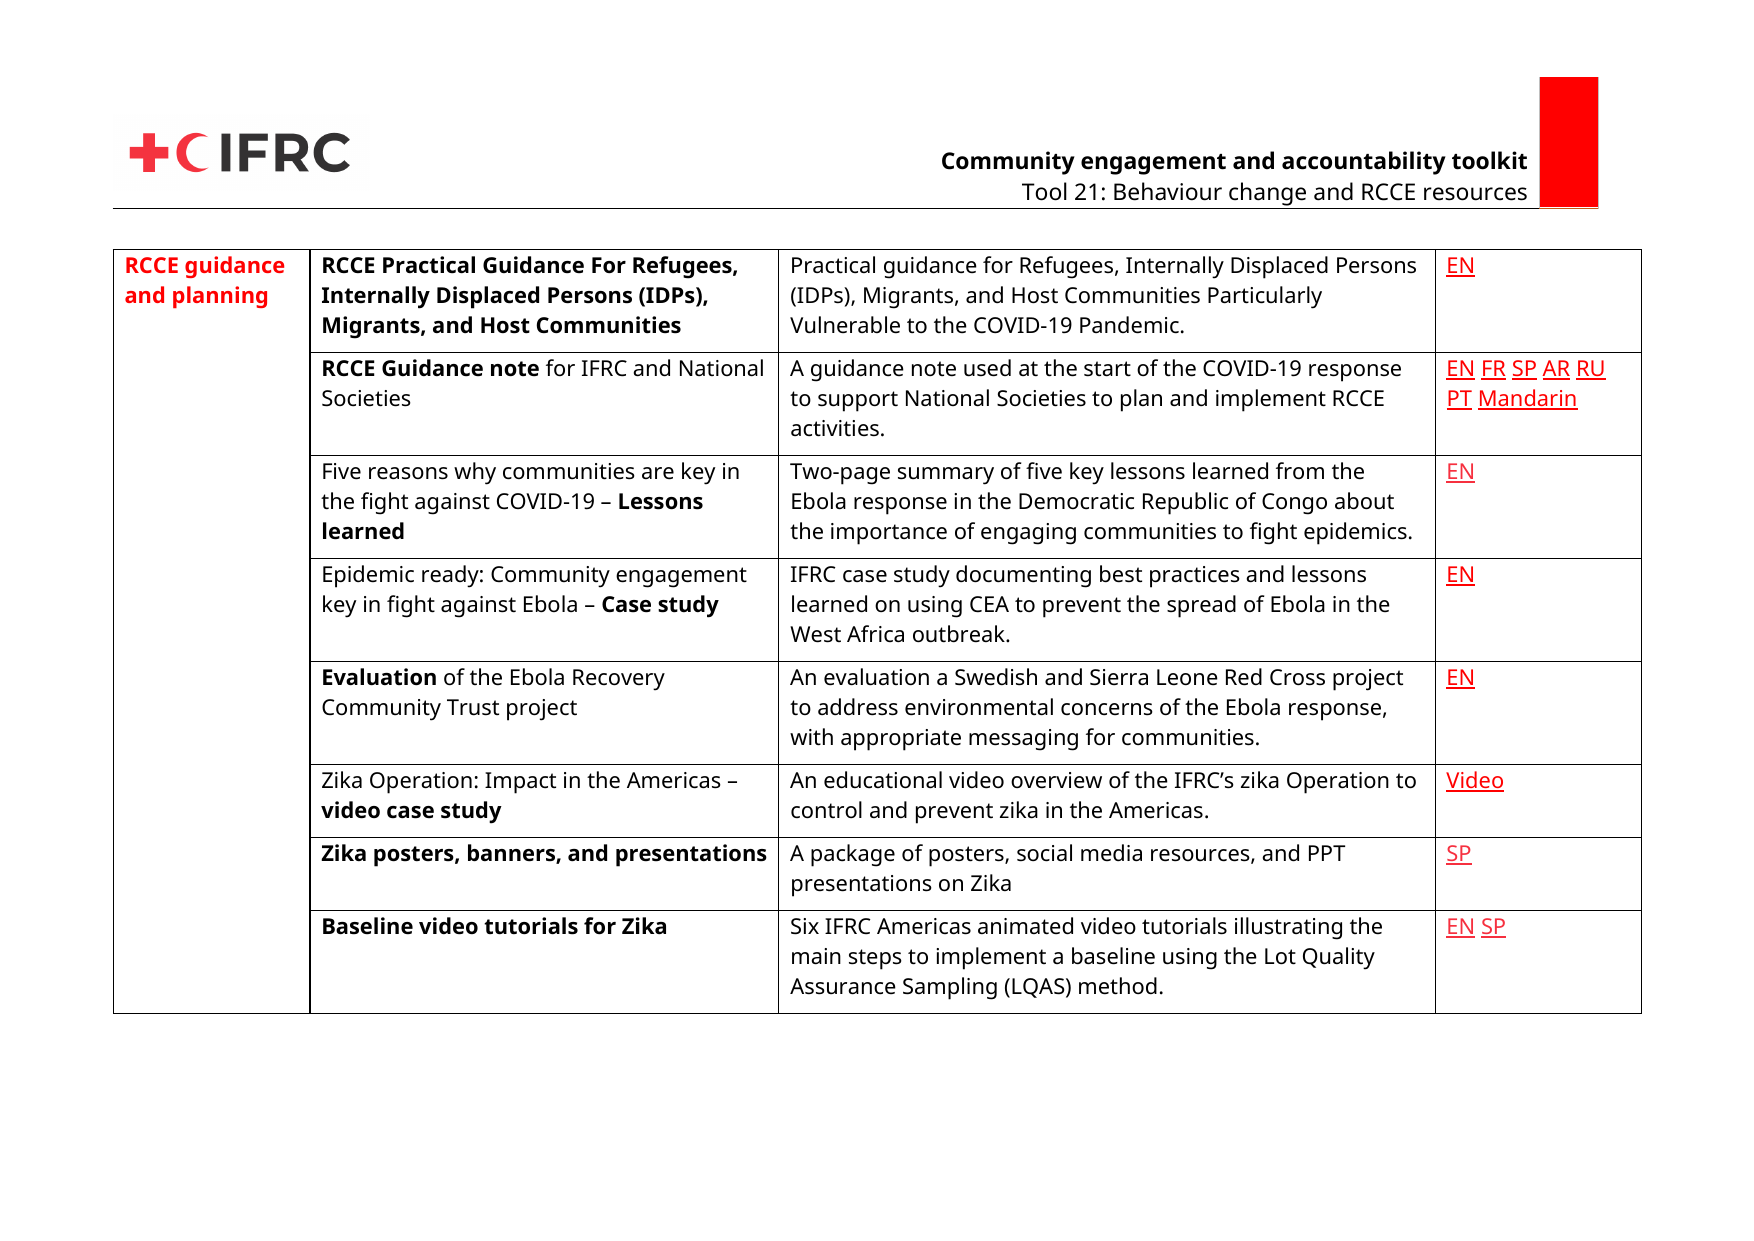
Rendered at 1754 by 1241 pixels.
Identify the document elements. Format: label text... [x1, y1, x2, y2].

table_cell Evaluation of the Ebola Recovery Community Trust project [311, 662, 778, 764]
table_cell RCCE Practical Guidance For Refugees, Internally Displaced Persons (IDPs), Migrants, and Host Communities [311, 250, 778, 352]
table_cell Five reasons why communities are key in the fight against COVID-19 – Lessons learned [311, 456, 778, 558]
table_cell A package of posters, social media resources, and PPT presentations on Zika [779, 838, 1435, 910]
table_cell RCCE Guidance note for IFRC and National Societies [311, 353, 778, 455]
picture [112, 77, 407, 195]
table_cell EN [1436, 662, 1641, 764]
table_cell EN FR SP AR RU PT Mandarin [1436, 353, 1641, 455]
table_cell Zika posters, banners, and presentations [311, 838, 778, 910]
table_cell IFRC case study documenting best practices and lessons learned on using CEA to prevent the spread of Ebola in the West Africa outbreak. [779, 559, 1435, 661]
table_cell SP [1436, 838, 1641, 910]
table_cell A guidance note used at the start of the COVID-19 response to support National Societies to plan and implement RCCE activities. [779, 353, 1435, 455]
table_cell EN [1436, 456, 1641, 558]
table_cell Practical guidance for Refugees, Internally Displaced Persons (IDPs), Migrants, and Host Communities Particularly Vulnerable to the COVID-19 Pandemic. [779, 250, 1435, 352]
table_cell Epidemic ready: Community engagement key in fight against Ebola – Case study [311, 559, 778, 661]
table_cell Baseline video tutorials for Zika [311, 911, 778, 1013]
table_cell Two-page summary of five key lessons learned from the Ebola response in the Democratic Republic of Congo about the importance of engaging communities to fight epidemics. [779, 456, 1435, 558]
table_cell Video [1436, 765, 1641, 837]
table_cell Six IFRC Americas animated video tutorials illustrating the main steps to implement a baseline using the Lot Quality Assurance Sampling (LQAS) method. [779, 911, 1435, 1013]
table_cell EN [1436, 250, 1641, 352]
table_cell An evaluation a Swedish and Sierra Leone Red Cross project to address environmental concerns of the Ebola response, with appropriate messaging for communities. [779, 662, 1435, 764]
table_cell Zika Operation: Impact in the Americas – video case study [311, 765, 778, 837]
table_cell EN SP [1436, 911, 1641, 1013]
table_cell EN [1436, 559, 1641, 661]
table_cell An educational video overview of the IFRC’s zika Operation to control and prevent zika in the Americas. [779, 765, 1435, 837]
